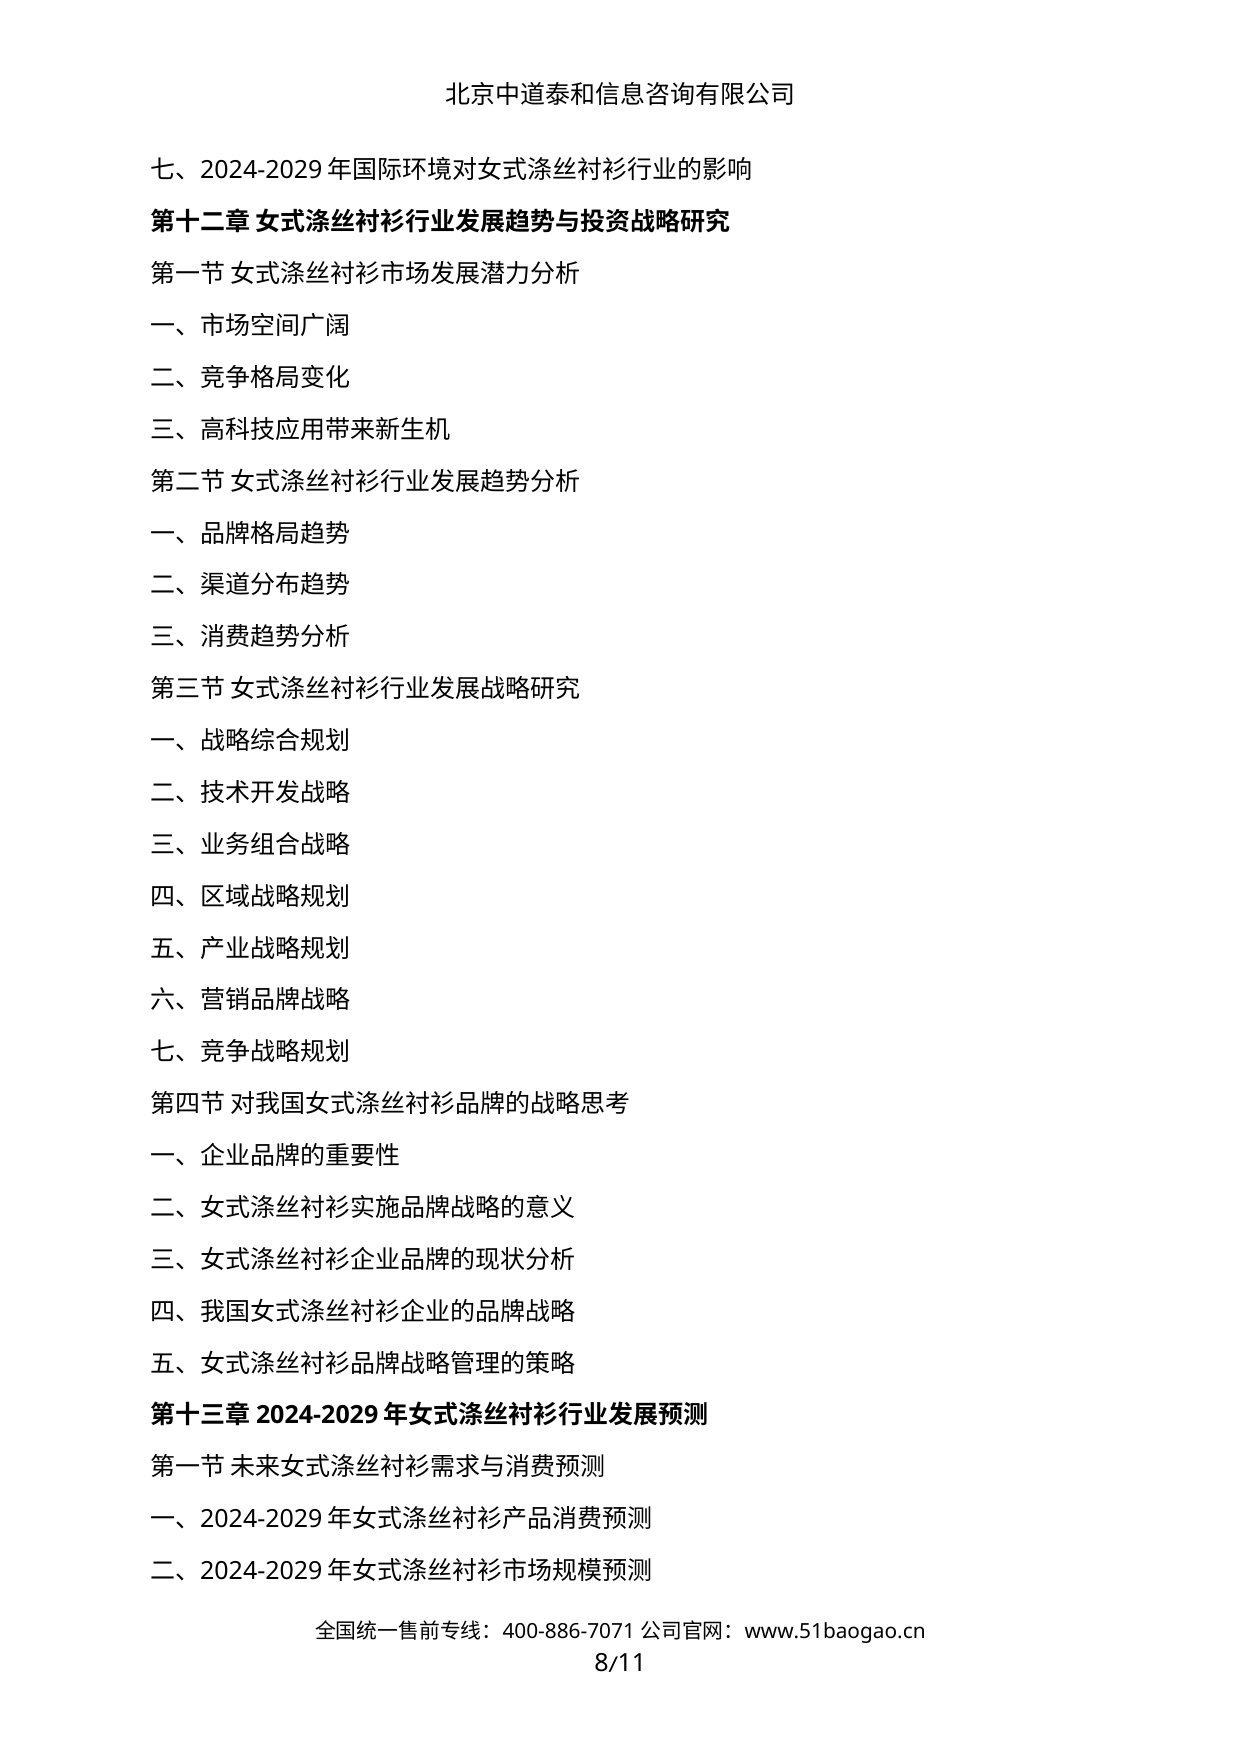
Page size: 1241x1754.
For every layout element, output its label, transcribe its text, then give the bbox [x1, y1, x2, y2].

text 二、渠道分布趋势 [150, 565, 1090, 601]
text 三、女式涤丝衬衫企业品牌的现状分析 [150, 1239, 1090, 1276]
text 七、竞争战略规划 [150, 1032, 1090, 1068]
text 第十三章 2024-2029年女式涤丝衬衫行业发展预测 [150, 1395, 1090, 1431]
text 一、市场空间广阔 [150, 306, 1090, 342]
text 二、女式涤丝衬衫实施品牌战略的意义 [150, 1187, 1090, 1224]
text 三、消费趋势分析 [150, 617, 1090, 653]
text 二、技术开发战略 [150, 772, 1090, 809]
text 第二节 女式涤丝衬衫行业发展趋势分析 [150, 461, 1090, 497]
text 四、区域战略规划 [150, 876, 1090, 912]
text 四、我国女式涤丝衬衫企业的品牌战略 [150, 1291, 1090, 1327]
text 二、竞争格局变化 [150, 357, 1090, 394]
text 一、企业品牌的重要性 [150, 1136, 1090, 1172]
text 第一节 女式涤丝衬衫市场发展潜力分析 [150, 254, 1090, 290]
text 六、营销品牌战略 [150, 980, 1090, 1016]
text 一、2024-2029年女式涤丝衬衫产品消费预测 [150, 1499, 1090, 1535]
text 七、2024-2029年国际环境对女式涤丝衬衫行业的影响 [150, 150, 1090, 186]
text 第三节 女式涤丝衬衫行业发展战略研究 [150, 669, 1090, 705]
text 一、品牌格局趋势 [150, 513, 1090, 549]
text 第一节 未来女式涤丝衬衫需求与消费预测 [150, 1447, 1090, 1483]
text 二、2024-2029年女式涤丝衬衫市场规模预测 [150, 1551, 1090, 1587]
text 第十二章 女式涤丝衬衫行业发展趋势与投资战略研究 [150, 202, 1090, 238]
text 第四节 对我国女式涤丝衬衫品牌的战略思考 [150, 1084, 1090, 1120]
text 五、产业战略规划 [150, 928, 1090, 964]
text 五、女式涤丝衬衫品牌战略管理的策略 [150, 1343, 1090, 1379]
text 一、战略综合规划 [150, 721, 1090, 757]
text 三、高科技应用带来新生机 [150, 409, 1090, 446]
text 三、业务组合战略 [150, 824, 1090, 861]
